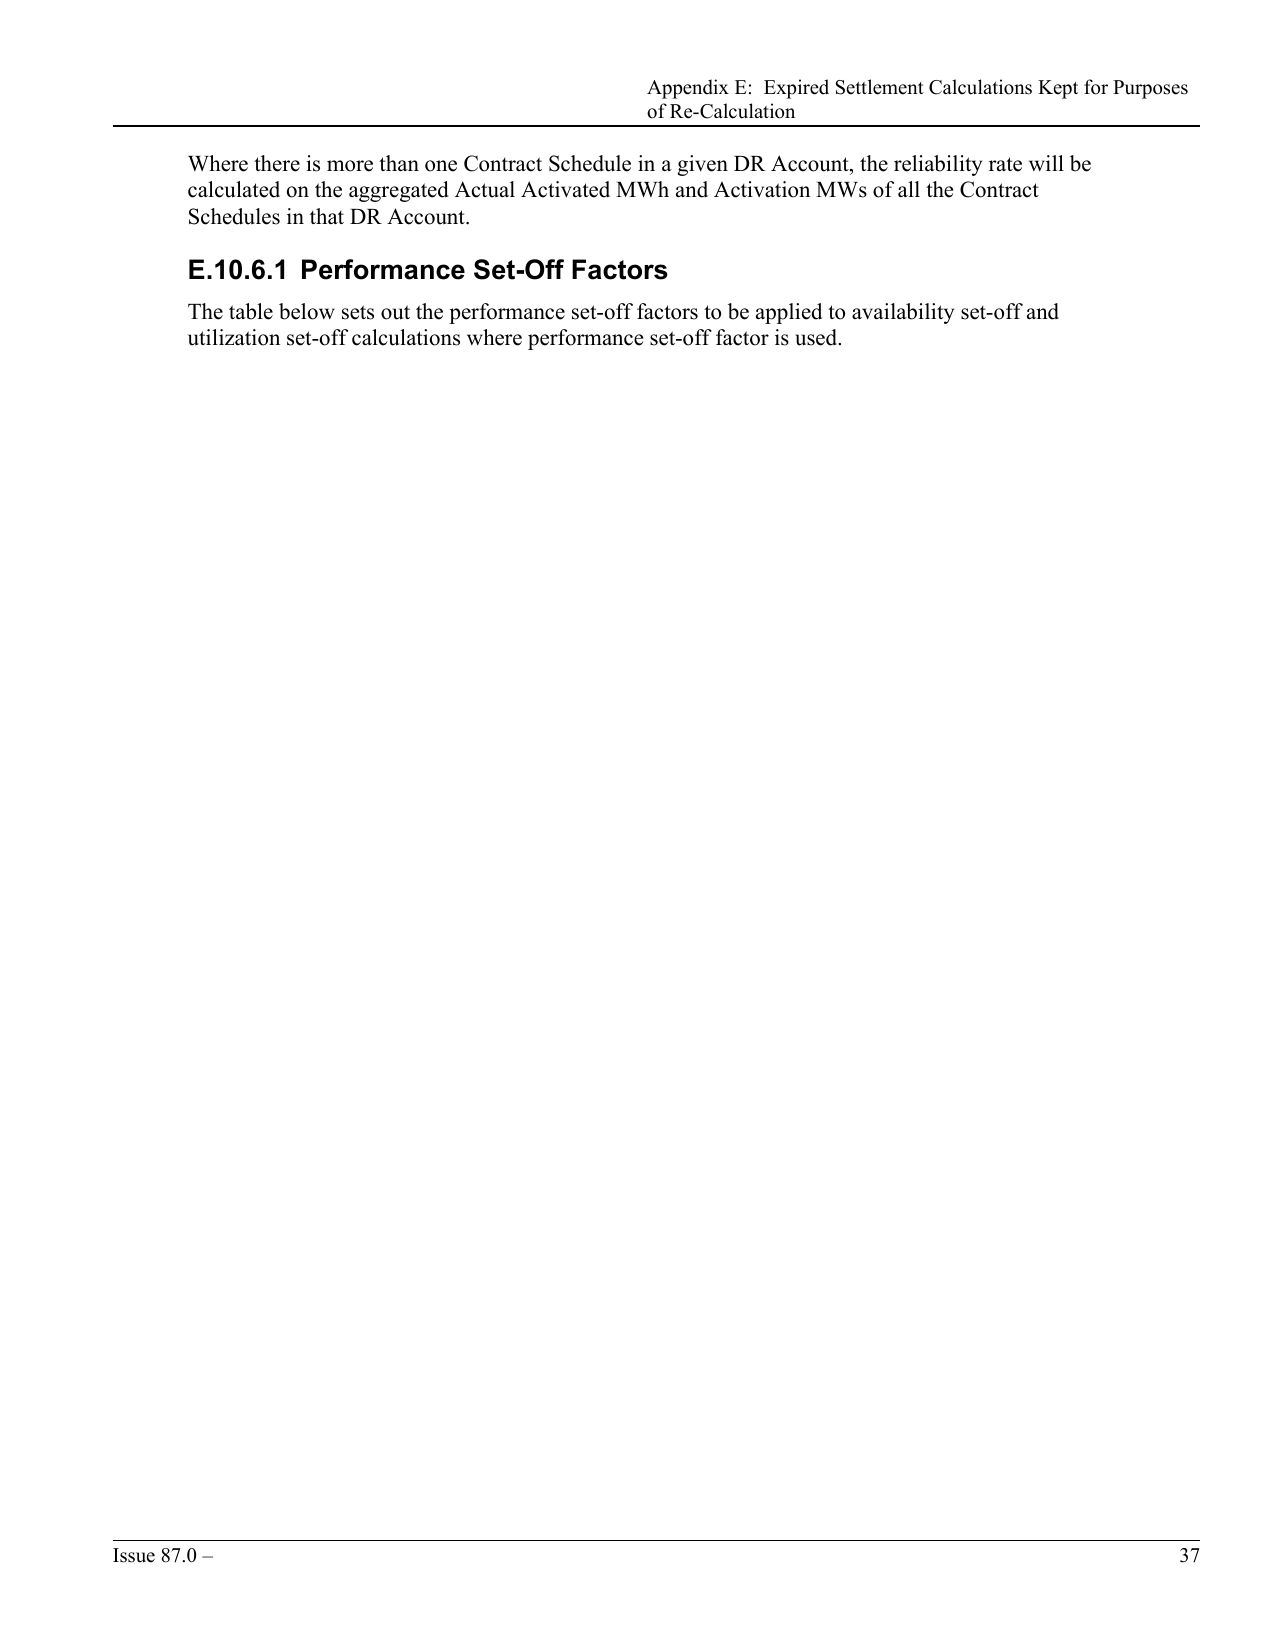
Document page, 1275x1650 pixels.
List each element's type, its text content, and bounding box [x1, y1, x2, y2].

list Performance Set-Off Factors [187, 254, 1125, 285]
text Where there is more than one Contract Schedule in a given DR Account, the reliability rate will be calculated on the aggregated Actual Activated MWh and Activation MWs of all the Contract Schedules in that DR Account. [187, 150, 1125, 229]
text The table below sets out the performance set-off factors to be applied to availability set-off and utilization set-off calculations where performance set-off factor is used. [187, 298, 1125, 351]
